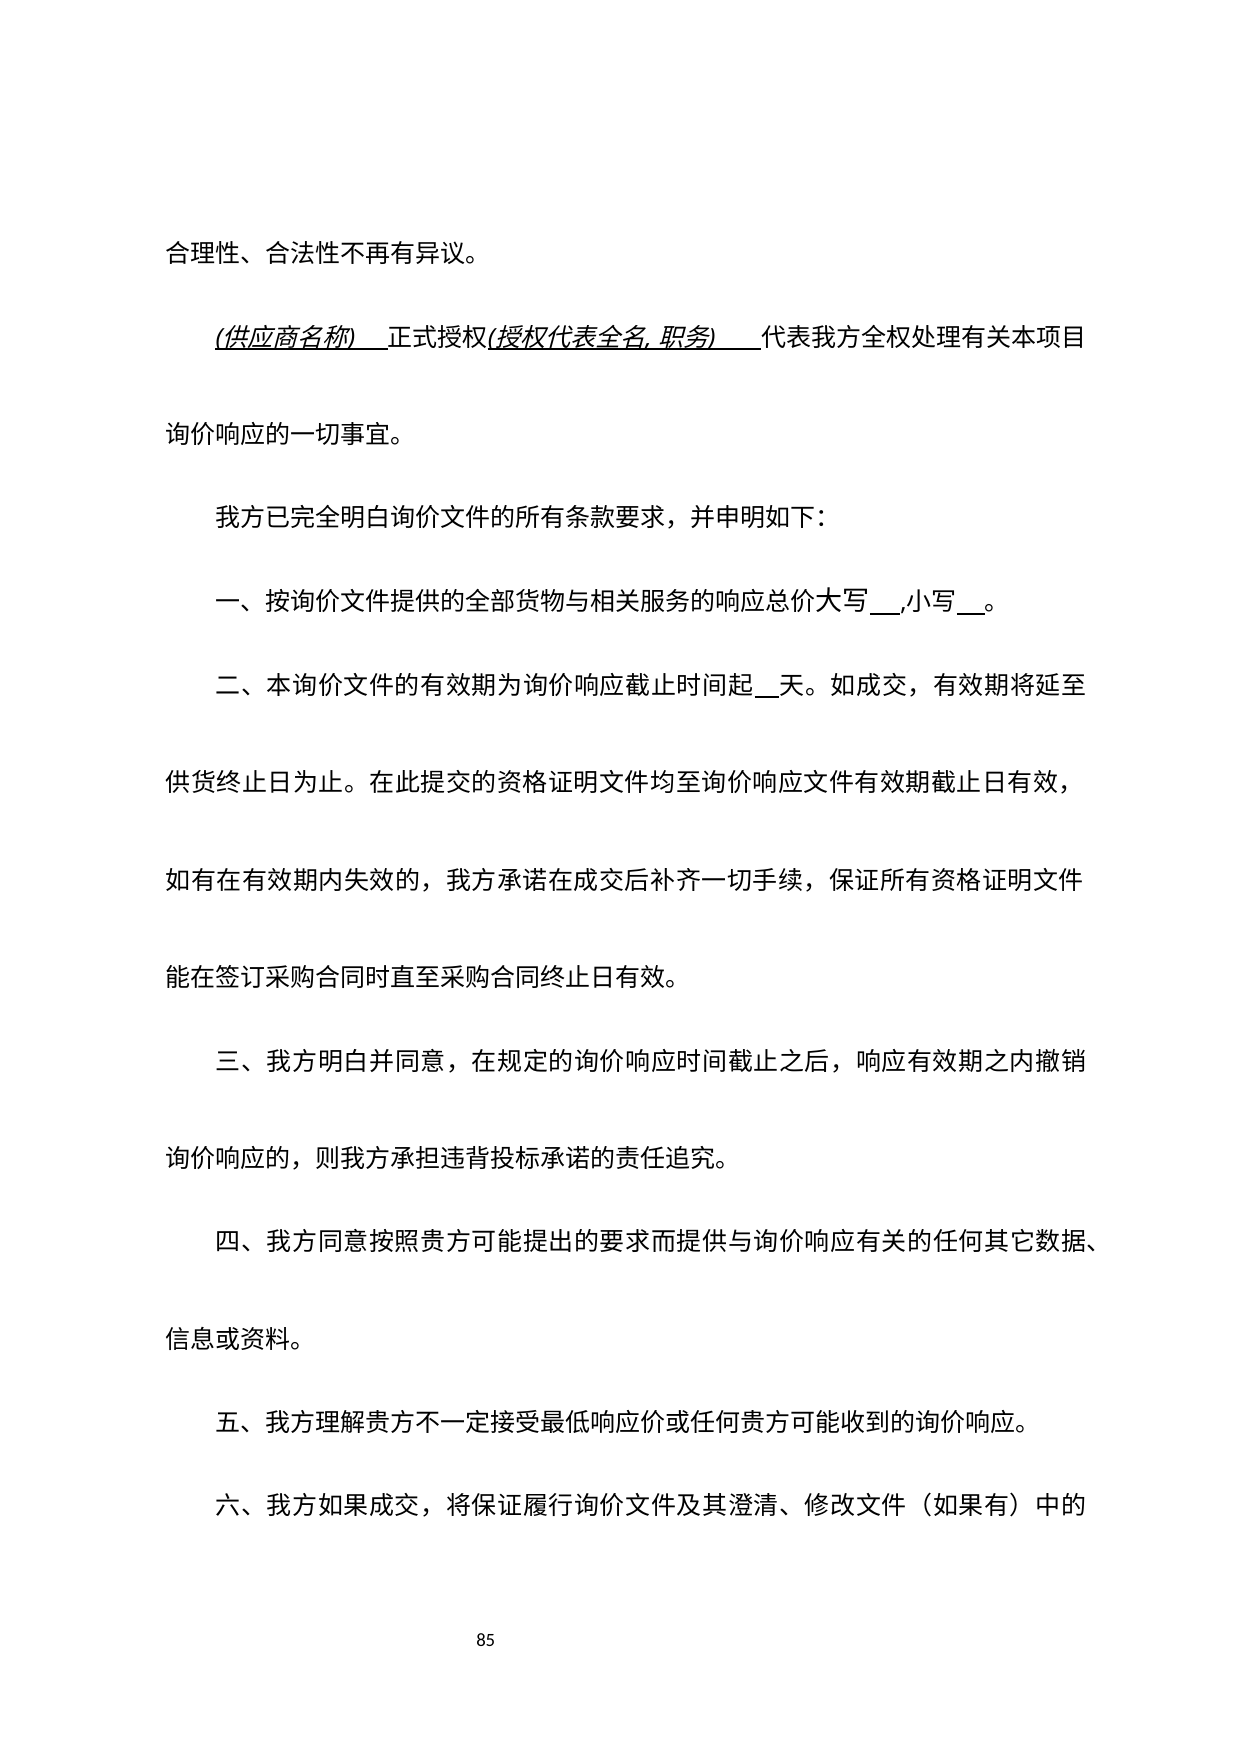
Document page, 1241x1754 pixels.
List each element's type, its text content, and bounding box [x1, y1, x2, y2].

text 二、本询价文件的有效期为询价响应截止时间起 天。如成交，有效期将延至供货终止日为止。在此提交的资格证明文件均至询价响应文件有效期截止日有效，如有在有效期内失效的，我方承诺在成交后补齐一切手续，保证所有资格证明文件能在签订采购合同时直至采购合同终止日有效。 [165, 651, 1087, 1008]
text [165, 1471, 1087, 1536]
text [165, 219, 1087, 284]
text 四、我方同意按照贵方可能提出的要求而提供与询价响应有关的任何其它数据、信息或资料。 [165, 1207, 1087, 1370]
text 我方已完全明白询价文件的所有条款要求，并申明如下： [165, 483, 1087, 548]
text (供应商名称) 正式授权(授权代表全名, 职务) 代表我方全权处理有关本项目询价响应的一切事宜。 [165, 303, 1087, 465]
text 三、我方明白并同意，在规定的询价响应时间截止之后，响应有效期之内撤销询价响应的，则我方承担违背投标承诺的责任追究。 [165, 1027, 1087, 1189]
text 五、我方理解贵方不一定接受最低响应价或任何贵方可能收到的询价响应。 [165, 1388, 1087, 1453]
text 一、按询价文件提供的全部货物与相关服务的响应总价大写 ,小写 。 [165, 566, 1087, 631]
